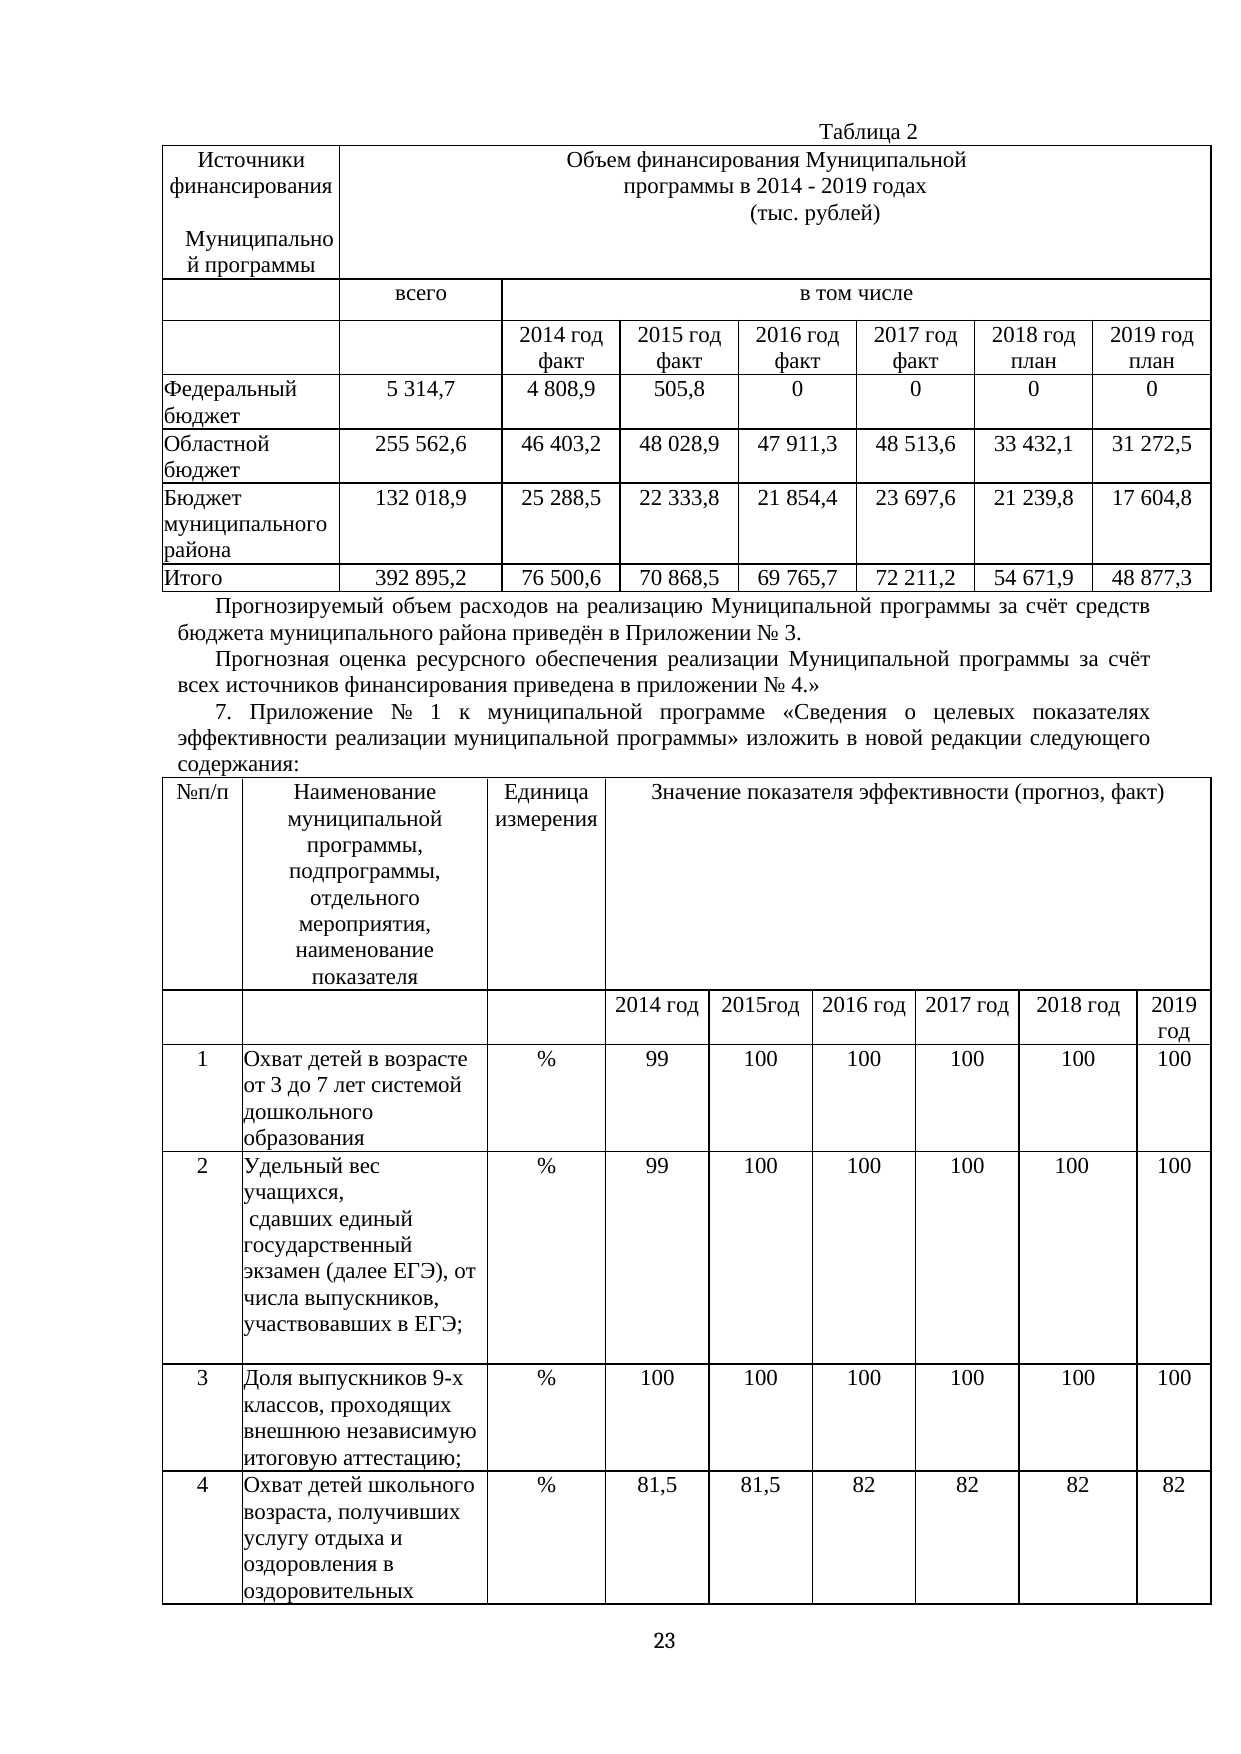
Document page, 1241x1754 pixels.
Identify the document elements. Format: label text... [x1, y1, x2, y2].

table_cell 82 [1020, 1472, 1136, 1603]
table_cell 99 [606, 1152, 708, 1363]
table_cell Удельный вес учащихся, сдавших единый государственный экзамен (далее ЕГЭ), от числа выпускников, участвовавших в ЕГЭ; [243, 1152, 487, 1363]
table_cell 70 868,5 [621, 565, 738, 591]
table_cell 2018 год план [975, 321, 1092, 374]
table_cell 31 272,5 [1093, 430, 1210, 482]
table_cell 100 [1020, 1045, 1136, 1151]
table_cell 0 [1093, 375, 1210, 428]
table_cell Итого [163, 565, 339, 591]
table_cell 100 [1020, 1365, 1136, 1470]
table_cell 100 [916, 1045, 1018, 1151]
table_cell 100 [606, 1365, 708, 1470]
table_cell % [488, 1045, 605, 1151]
table_cell 4 808,9 [503, 375, 619, 428]
table_cell 22 333,8 [621, 484, 738, 563]
table_cell 2015год [710, 991, 812, 1043]
table_cell 2016 год факт [739, 321, 856, 374]
table_cell 2018 год [1020, 991, 1136, 1043]
table_cell % [488, 1365, 605, 1470]
table_cell Областной бюджет [163, 430, 339, 482]
table_cell 82 [813, 1472, 915, 1603]
table_cell 82 [916, 1472, 1018, 1603]
table_cell 33 432,1 [975, 430, 1092, 482]
table_cell 81,5 [606, 1472, 708, 1603]
table_header Объем финансирования Муниципальной программы в 2014 - 2019 годах (тыс. рублей) [340, 146, 1210, 278]
table_header Значение показателя эффективности (прогноз, факт) [606, 778, 1210, 989]
table_cell 82 [1138, 1472, 1210, 1603]
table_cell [243, 1472, 487, 1603]
table_cell 2014 год [606, 991, 708, 1043]
table_cell 72 211,2 [857, 565, 974, 591]
table_cell 2019 год план [1093, 321, 1210, 374]
table_cell 0 [857, 375, 974, 428]
table_cell 48 513,6 [857, 430, 974, 482]
table_cell 100 [710, 1152, 812, 1363]
text Прогнозируемый объем расходов на реализацию Муниципальной программы за счёт средств бюджета муниципального района приведён в Приложении № 3. [177, 592, 1152, 645]
table_cell 100 [1138, 1365, 1210, 1470]
table_cell 5 314,7 [340, 375, 501, 428]
table_cell 54 671,9 [975, 565, 1092, 591]
table_cell 2017 год факт [857, 321, 974, 374]
table_cell Федеральный бюджет [163, 375, 339, 428]
table_cell 100 [1020, 1152, 1136, 1363]
table_cell 100 [813, 1045, 915, 1151]
table_cell 100 [916, 1152, 1018, 1363]
table_cell всего [340, 280, 501, 319]
text Таблица 2 [177, 118, 1152, 144]
table_cell 100 [710, 1365, 812, 1470]
table_cell % [488, 1472, 605, 1603]
table_cell 3 [163, 1365, 242, 1470]
table_cell 100 [813, 1152, 915, 1363]
table_cell 0 [739, 375, 856, 428]
table_cell 100 [813, 1365, 915, 1470]
table_cell [243, 991, 487, 1043]
text Прогнозная оценка ресурсного обеспечения реализации Муниципальной программы за счёт всех источников финансирования приведена в приложении № 4.» [177, 645, 1152, 698]
table_cell 1 [163, 1045, 242, 1151]
table_cell [163, 280, 339, 319]
table_cell 0 [975, 375, 1092, 428]
table_cell Бюджет муниципального района [163, 484, 339, 563]
table_cell 21 239,8 [975, 484, 1092, 563]
table_header №п/п [163, 778, 242, 989]
table_cell 255 562,6 [340, 430, 501, 482]
table_cell 46 403,2 [503, 430, 619, 482]
table_cell 100 [1138, 1045, 1210, 1151]
table_cell 100 [916, 1365, 1018, 1470]
table_cell 48 877,3 [1093, 565, 1210, 591]
table_cell 2014 год факт [503, 321, 619, 374]
table_cell [163, 321, 339, 374]
table_cell [340, 321, 501, 374]
table_cell 17 604,8 [1093, 484, 1210, 563]
table_cell 2017 год [916, 991, 1018, 1043]
table_cell 132 018,9 [340, 484, 501, 563]
table_cell 2015 год факт [621, 321, 738, 374]
table_cell [488, 991, 605, 1043]
table_cell 505,8 [621, 375, 738, 428]
table_cell 23 697,6 [857, 484, 974, 563]
table_cell 48 028,9 [621, 430, 738, 482]
table_cell % [488, 1152, 605, 1363]
table_cell 47 911,3 [739, 430, 856, 482]
table_cell 100 [1138, 1152, 1210, 1363]
text 7. Приложение № 1 к муниципальной программе «Сведения о целевых показателях эффективности реализации муниципальной программы» изложить в новой редакции следующего содержания: [177, 698, 1152, 777]
table_cell 2 [163, 1152, 242, 1363]
table_cell 2016 год [813, 991, 915, 1043]
table_cell [163, 991, 242, 1043]
table_cell 81,5 [710, 1472, 812, 1603]
table_cell 76 500,6 [503, 565, 619, 591]
table_cell 25 288,5 [503, 484, 619, 563]
table_cell 392 895,2 [340, 565, 501, 591]
table_cell 21 854,4 [739, 484, 856, 563]
table_cell Охват детей в возрасте от 3 до 7 лет системой дошкольного образования [243, 1045, 487, 1151]
table_header Источники финансирования Муниципальной программы [163, 146, 339, 278]
table_header Единица измерения [488, 778, 605, 989]
table_cell 4 [163, 1472, 242, 1603]
table_header Наименование муниципальной программы, подпрограммы, отдельного мероприятия, наименование показателя [243, 778, 487, 989]
table_cell 99 [606, 1045, 708, 1151]
table_cell 69 765,7 [739, 565, 856, 591]
table_cell в том числе [503, 280, 1210, 319]
table_cell 2019 год [1138, 991, 1210, 1043]
table_cell 100 [710, 1045, 812, 1151]
